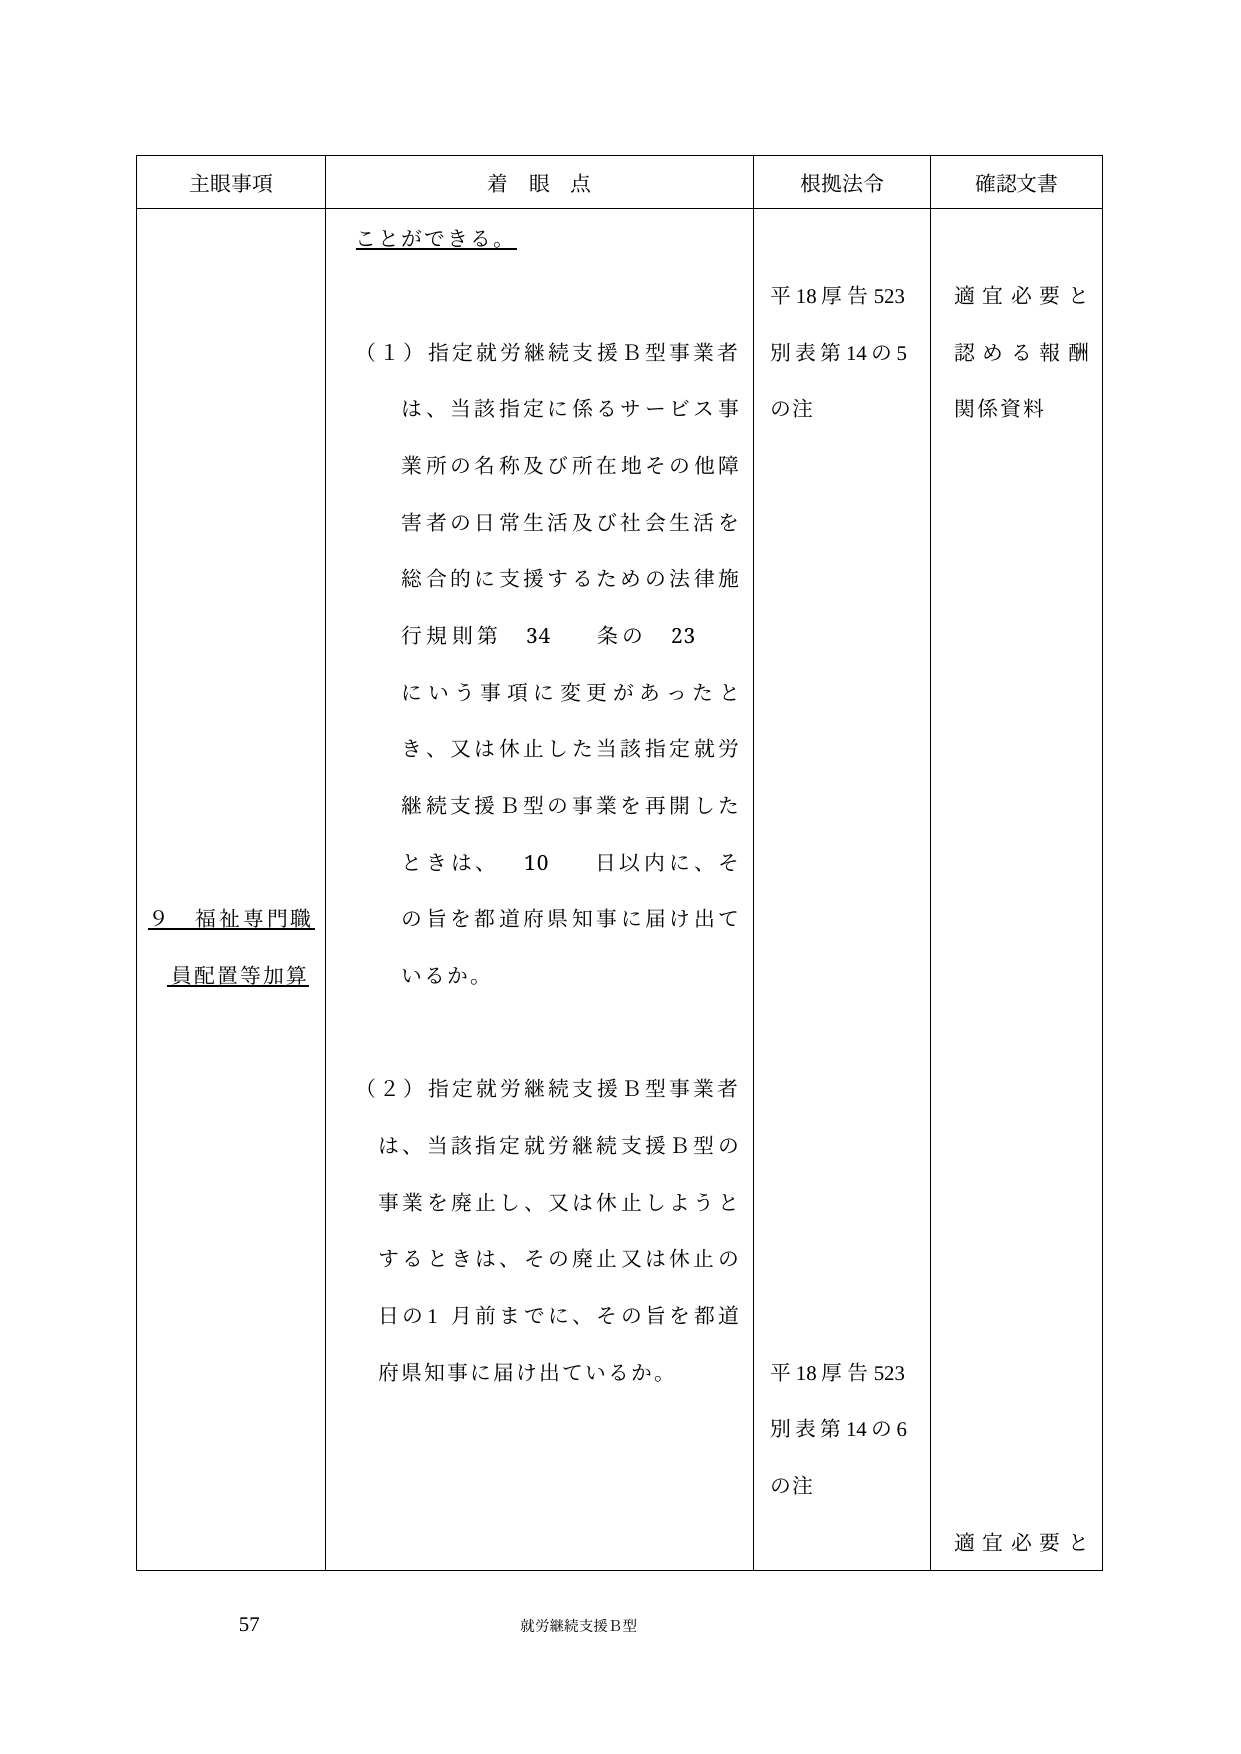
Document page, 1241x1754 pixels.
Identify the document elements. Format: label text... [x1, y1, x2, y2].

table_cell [137, 209, 325, 1570]
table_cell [931, 209, 1102, 1570]
table_header 主眼事項 [137, 156, 325, 208]
table_header 着 眼 点 [326, 156, 753, 208]
table_header 確認文書 [931, 156, 1102, 208]
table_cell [754, 209, 930, 1570]
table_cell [326, 209, 753, 1570]
table_header 根拠法令 [754, 156, 930, 208]
